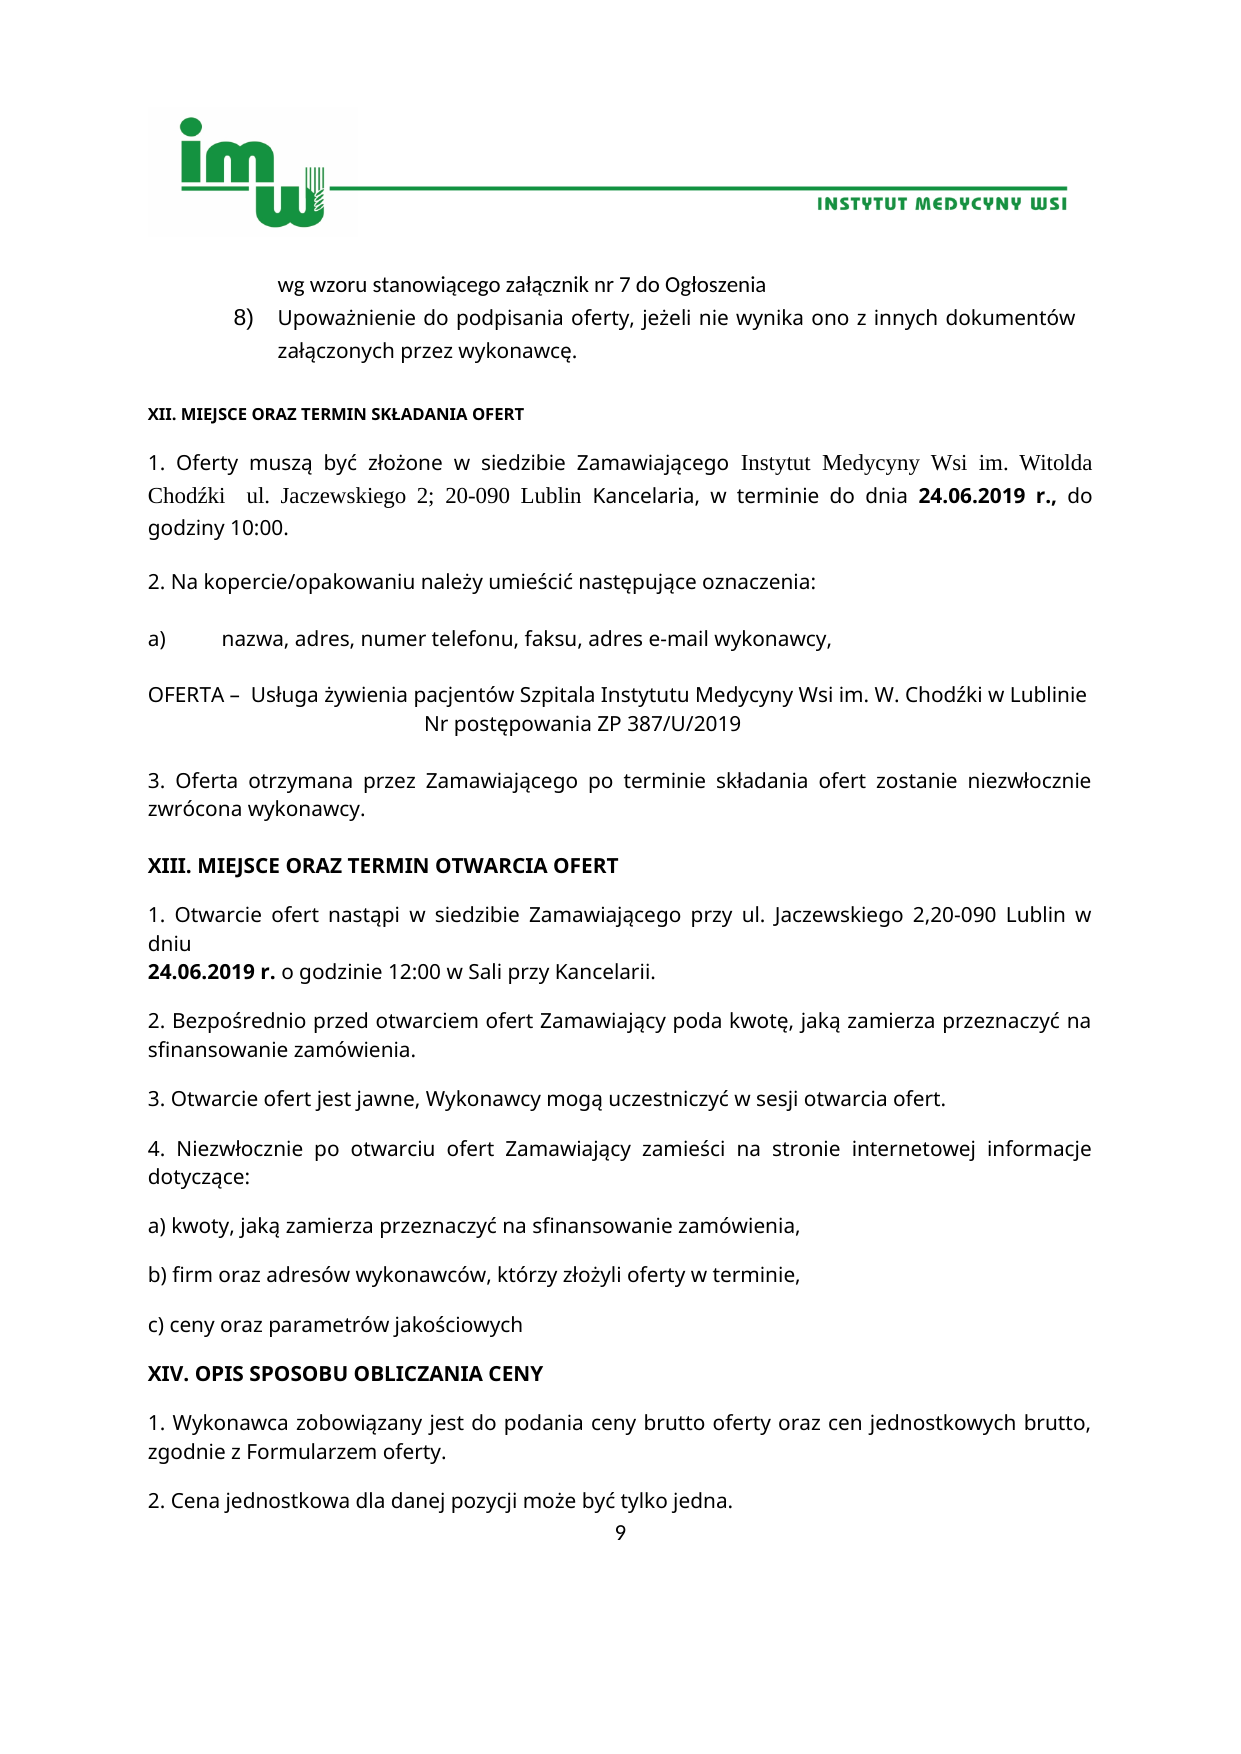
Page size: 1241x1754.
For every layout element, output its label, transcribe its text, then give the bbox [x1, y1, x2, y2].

text a) kwoty, jaką zamierza przeznaczyć na sfinansowanie zamówienia, [148, 1211, 1093, 1240]
list wykaz osób, skierowanych przez wykonawcę do realizacji zamówienia publicznego, wg wzoru stanowiącego załącznik nr 7 do Ogłoszenia [233, 270, 1077, 298]
picture [147, 101, 1093, 245]
text a) nazwa, adres, numer telefonu, faksu, adres e-mail wykonawcy, [148, 624, 1093, 652]
text 2. Cena jednostkowa dla danej pozycji może być tylko jedna. [148, 1486, 1093, 1514]
text 4. Niezwłocznie po otwarciu ofert Zamawiający zamieści na stronie internetowej informacje dotyczące: [148, 1134, 1093, 1191]
text Nr postępowania ZP 387/U/2019 [148, 709, 1093, 737]
text c) ceny oraz parametrów jakościowych [148, 1310, 1093, 1338]
text XIV. OPIS SPOSOBU OBLICZANIA CENY [148, 1359, 1093, 1388]
list Upoważnienie do podpisania oferty, jeżeli nie wynika ono z innych dokumentów załączonych przez wykonawcę. [233, 303, 1077, 365]
text 2. Na kopercie/opakowaniu należy umieścić następujące oznaczenia: [148, 567, 1093, 595]
text OFERTA – Usługa żywienia pacjentów Szpitala Instytutu Medycyny Wsi im. W. Chodźki w Lublinie [148, 681, 1093, 709]
text 3. Oferta otrzymana przez Zamawiającego po terminie składania ofert zostanie niezwłocznie zwrócona wykonawcy. [148, 766, 1093, 823]
text XIII. MIEJSCE ORAZ TERMIN OTWARCIA OFERT [148, 851, 1093, 880]
text 1. Otwarcie ofert nastąpi w siedzibie Zamawiającego przy ul. Jaczewskiego 2,20-090 Lublin w dniu 24.06.2019 r. o godzinie 12:00 w Sali przy Kancelarii. [148, 901, 1093, 986]
text 1. Oferty muszą być złożone w siedzibie Zamawiającego Instytut Medycyny Wsi im. Witolda Chodźki ul. Jaczewskiego 2; 20-090 Lublin Kancelaria, w terminie do dnia 24.06.2019 r., do godziny 10:00. [148, 448, 1093, 542]
text XII. MIEJSCE ORAZ TERMIN SKŁADANIA OFERT [148, 403, 1093, 426]
text 2. Bezpośrednio przed otwarciem ofert Zamawiający poda kwotę, jaką zamierza przeznaczyć na sfinansowanie zamówienia. [148, 1007, 1093, 1063]
text 1. Wykonawca zobowiązany jest do podania ceny brutto oferty oraz cen jednostkowych brutto, zgodnie z Formularzem oferty. [148, 1408, 1093, 1465]
text b) firm oraz adresów wykonawców, którzy złożyli oferty w terminie, [148, 1261, 1093, 1289]
text 3. Otwarcie ofert jest jawne, Wykonawcy mogą uczestniczyć w sesji otwarcia ofert. [148, 1084, 1093, 1113]
